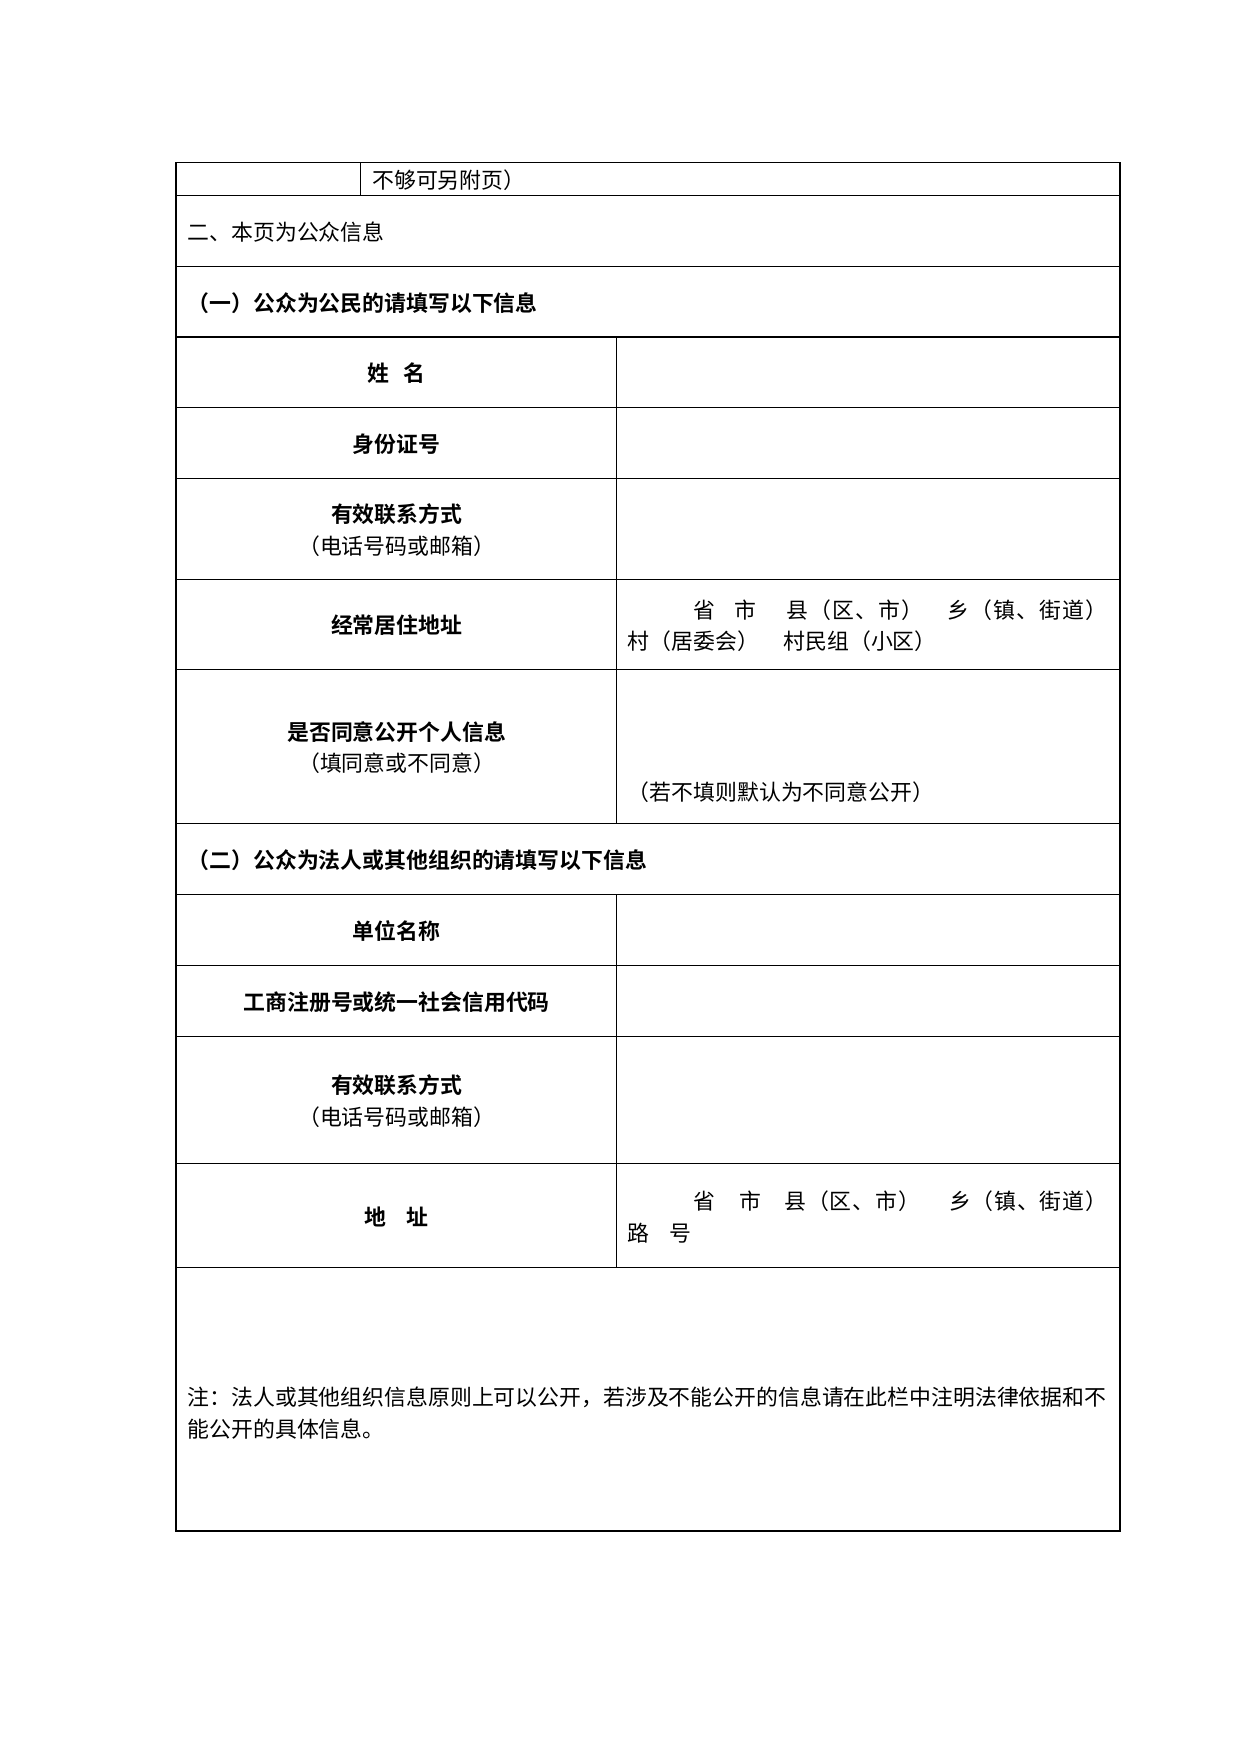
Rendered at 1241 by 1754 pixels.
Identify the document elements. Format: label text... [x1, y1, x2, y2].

table_cell [617, 479, 1119, 579]
table_cell 地 址 [177, 1164, 616, 1267]
table_cell 姓 名 [177, 338, 616, 407]
table_cell 有效联系方式 （电话号码或邮箱） [177, 1037, 616, 1163]
table_cell 身份证号 [177, 408, 616, 478]
table_cell 二、本页为公众信息 [177, 196, 1119, 266]
table_cell 省 市 县（区、市） 乡（镇、街道） 路 号 [617, 1164, 1119, 1267]
table_cell （若不填则默认为不同意公开） [617, 670, 1119, 823]
table_cell 省 市 县（区、市） 乡（镇、街道） 村（居委会） 村民组（小区） [617, 580, 1119, 668]
table_cell （一）公众为公民的请填写以下信息 [177, 267, 1119, 336]
table_cell [617, 895, 1119, 965]
table_cell [617, 408, 1119, 478]
table_cell [617, 338, 1119, 407]
table_cell 注：法人或其他组织信息原则上可以公开，若涉及不能公开的信息请在此栏中注明法律依据和不能公开的具体信息。 [177, 1268, 1119, 1529]
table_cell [361, 163, 1119, 195]
table_cell 工商注册号或统一社会信用代码 [177, 966, 616, 1036]
table_cell 单位名称 [177, 895, 616, 965]
table_cell 经常居住地址 [177, 580, 616, 668]
table_cell [617, 1037, 1119, 1163]
table_cell （二）公众为法人或其他组织的请填写以下信息 [177, 824, 1119, 894]
table_cell 是否同意公开个人信息 （填同意或不同意） [177, 670, 616, 823]
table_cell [177, 163, 360, 195]
table_cell 有效联系方式 （电话号码或邮箱） [177, 479, 616, 579]
table_cell [617, 966, 1119, 1036]
